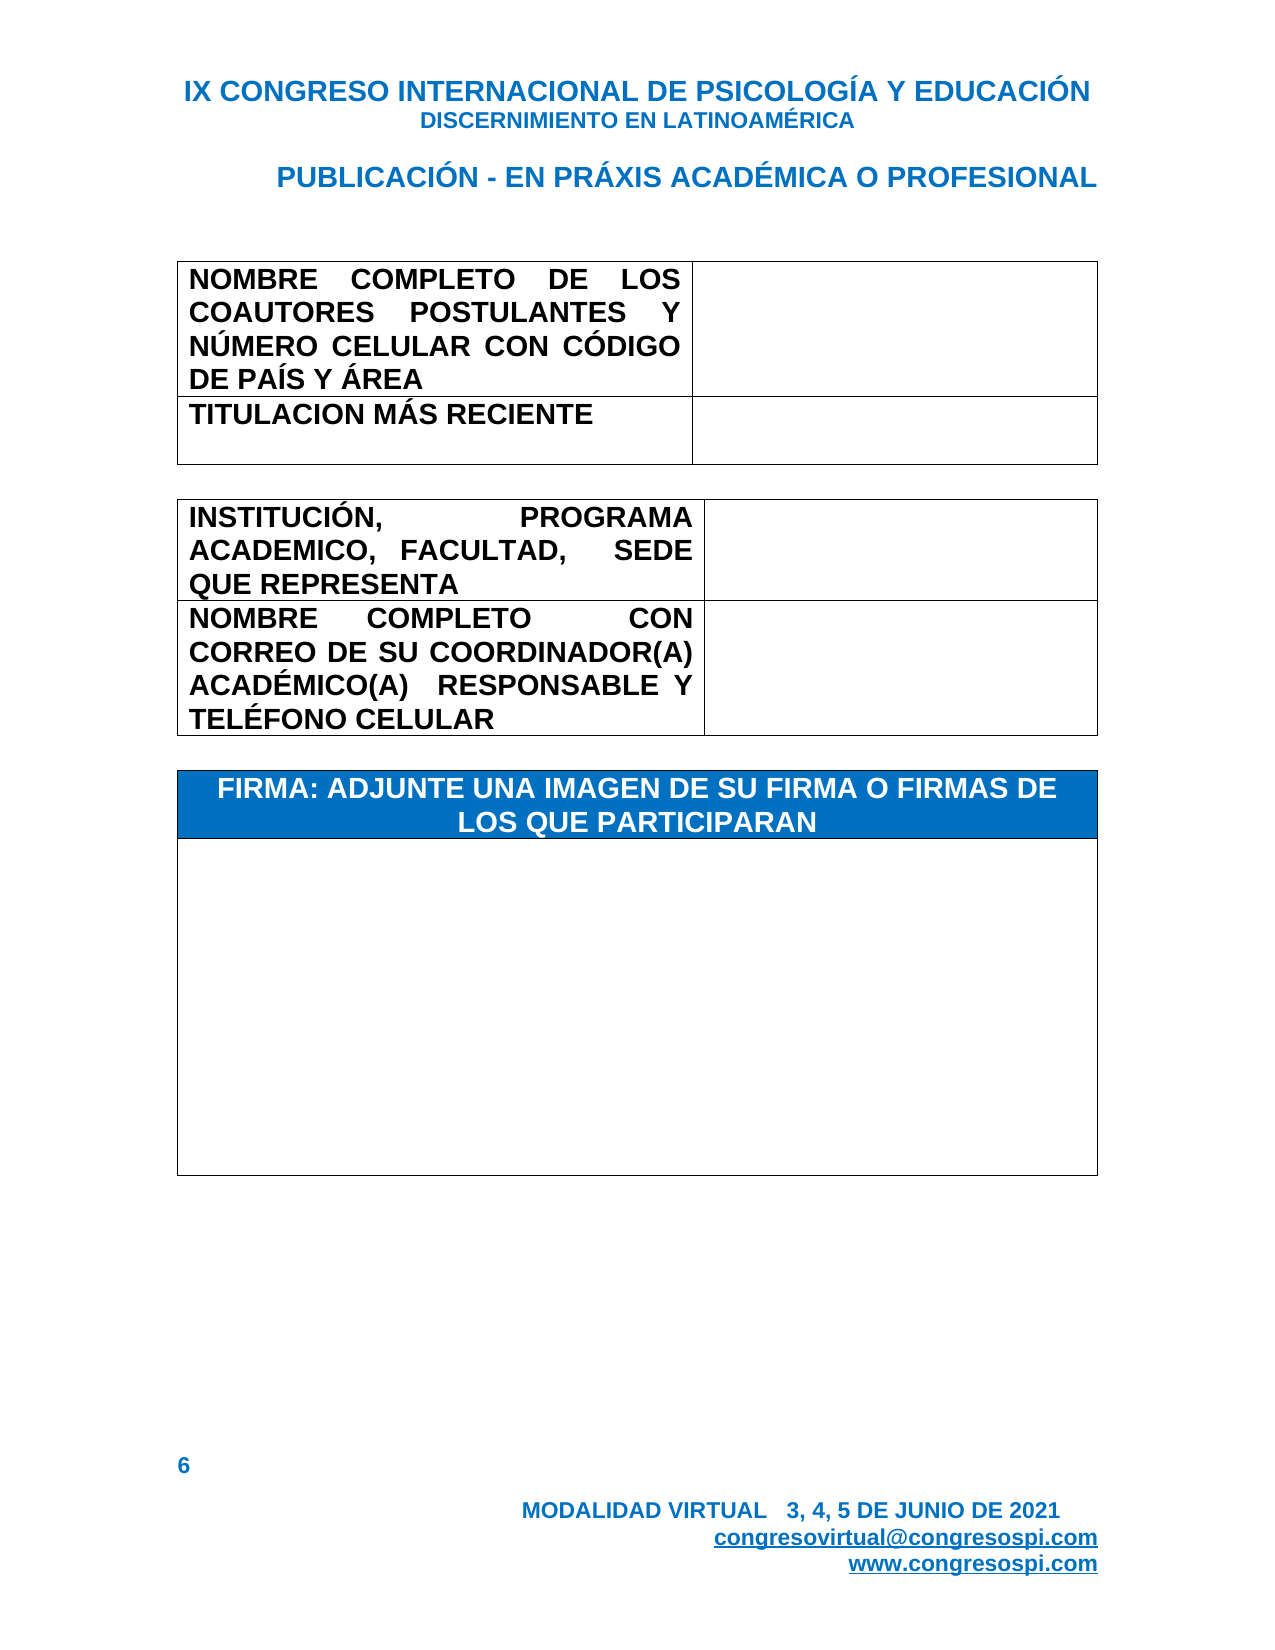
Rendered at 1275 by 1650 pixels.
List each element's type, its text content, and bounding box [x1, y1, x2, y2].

table_cell [178, 839, 1097, 1174]
table_header [693, 262, 1097, 396]
table_cell [693, 397, 1097, 464]
table_cell NOMBRE COMPLETO CON CORREO DE SU COORDINADOR(A) ACADÉMICO(A) RESPONSABLE Y TELÉFONO CELULAR [178, 601, 704, 735]
table_cell TITULACION MÁS RECIENTE [178, 397, 692, 464]
table_header [705, 500, 1097, 600]
table_header FIRMA: ADJUNTE UNA IMAGEN DE SU FIRMA O FIRMAS DE LOS QUE PARTICIPARAN [178, 771, 1097, 838]
table_cell [705, 601, 1097, 735]
table_header INSTITUCIÓN, PROGRAMA ACADEMICO, FACULTAD, SEDE QUE REPRESENTA [178, 500, 704, 600]
table_header NOMBRE COMPLETO DE LOS COAUTORES POSTULANTES Y NÚMERO CELULAR CON CÓDIGO DE PAÍS Y ÁREA [178, 262, 692, 396]
